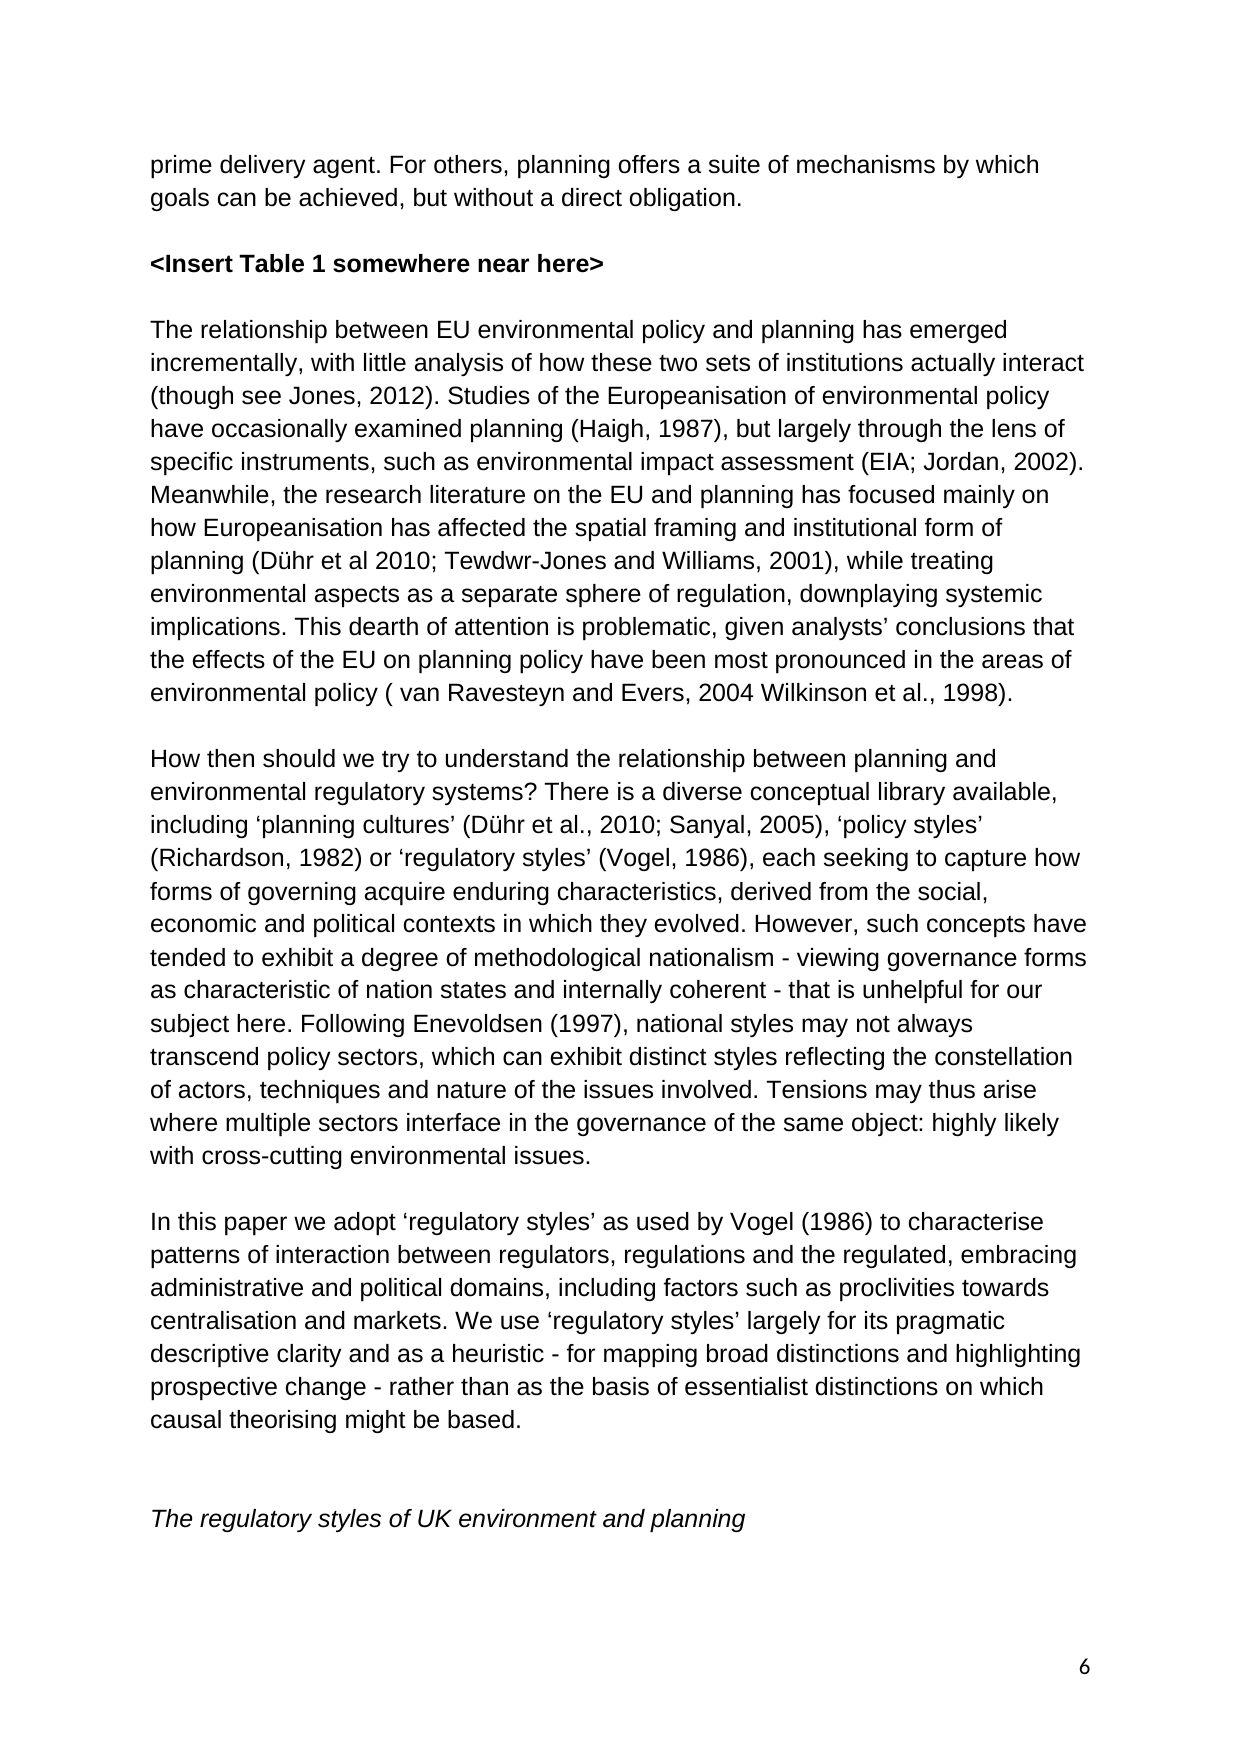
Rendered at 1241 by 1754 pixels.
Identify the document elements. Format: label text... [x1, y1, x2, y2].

text The relationship between EU environmental policy and planning has emerged incrementally, with little analysis of how these two sets of institutions actually interact (though see Jones, 2012). Studies of the Europeanisation of environmental policy have occasionally examined planning (Haigh, 1987), but largely through the lens of specific instruments, such as environmental impact assessment (EIA; Jordan, 2002). Meanwhile, the research literature on the EU and planning has focused mainly on how Europeanisation has affected the spatial framing and institutional form of planning (Dühr et al 2010; Tewdwr-Jones and Williams, 2001), while treating environmental aspects as a separate sphere of regulation, downplaying systemic implications. This dearth of attention is problematic, given analysts’ conclusions that the effects of the EU on planning policy have been most pronounced in the areas of environmental policy ( van Ravesteyn and Evers, 2004 Wilkinson et al., 1998). [150, 315, 1090, 707]
text <Insert Table 1 somewhere near here> [150, 249, 1090, 278]
text In this paper we adopt ‘regulatory styles’ as used by Vogel (1986) to characterise patterns of interaction between regulators, regulations and the regulated, embracing administrative and political domains, including factors such as proclivities towards centralisation and markets. We use ‘regulatory styles’ largely for its pragmatic descriptive clarity and as a heuristic - for mapping broad distinctions and highlighting prospective change - rather than as the basis of essentialist distinctions on which causal theorising might be based. [150, 1207, 1090, 1433]
text How then should we try to understand the relationship between planning and environmental regulatory systems? There is a diverse conceptual library available, including ‘planning cultures’ (Dühr et al., 2010; Sanyal, 2005), ‘policy styles’ (Richardson, 1982) or ‘regulatory styles’ (Vogel, 1986), each seeking to capture how forms of governing acquire enduring characteristics, derived from the social, economic and political contexts in which they evolved. However, such concepts have tended to exhibit a degree of methodological nationalism - viewing governance forms as characteristic of nation states and internally coherent - that is unhelpful for our subject here. Following Enevoldsen (1997), national styles may not always transcend policy sectors, which can exhibit distinct styles reflecting the constellation of actors, techniques and nature of the issues involved. Tensions may thus arise where multiple sectors interface in the governance of the same object: highly likely with cross-cutting environmental issues. [150, 744, 1090, 1169]
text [150, 150, 1090, 212]
text The regulatory styles of UK environment and planning [150, 1504, 1090, 1533]
